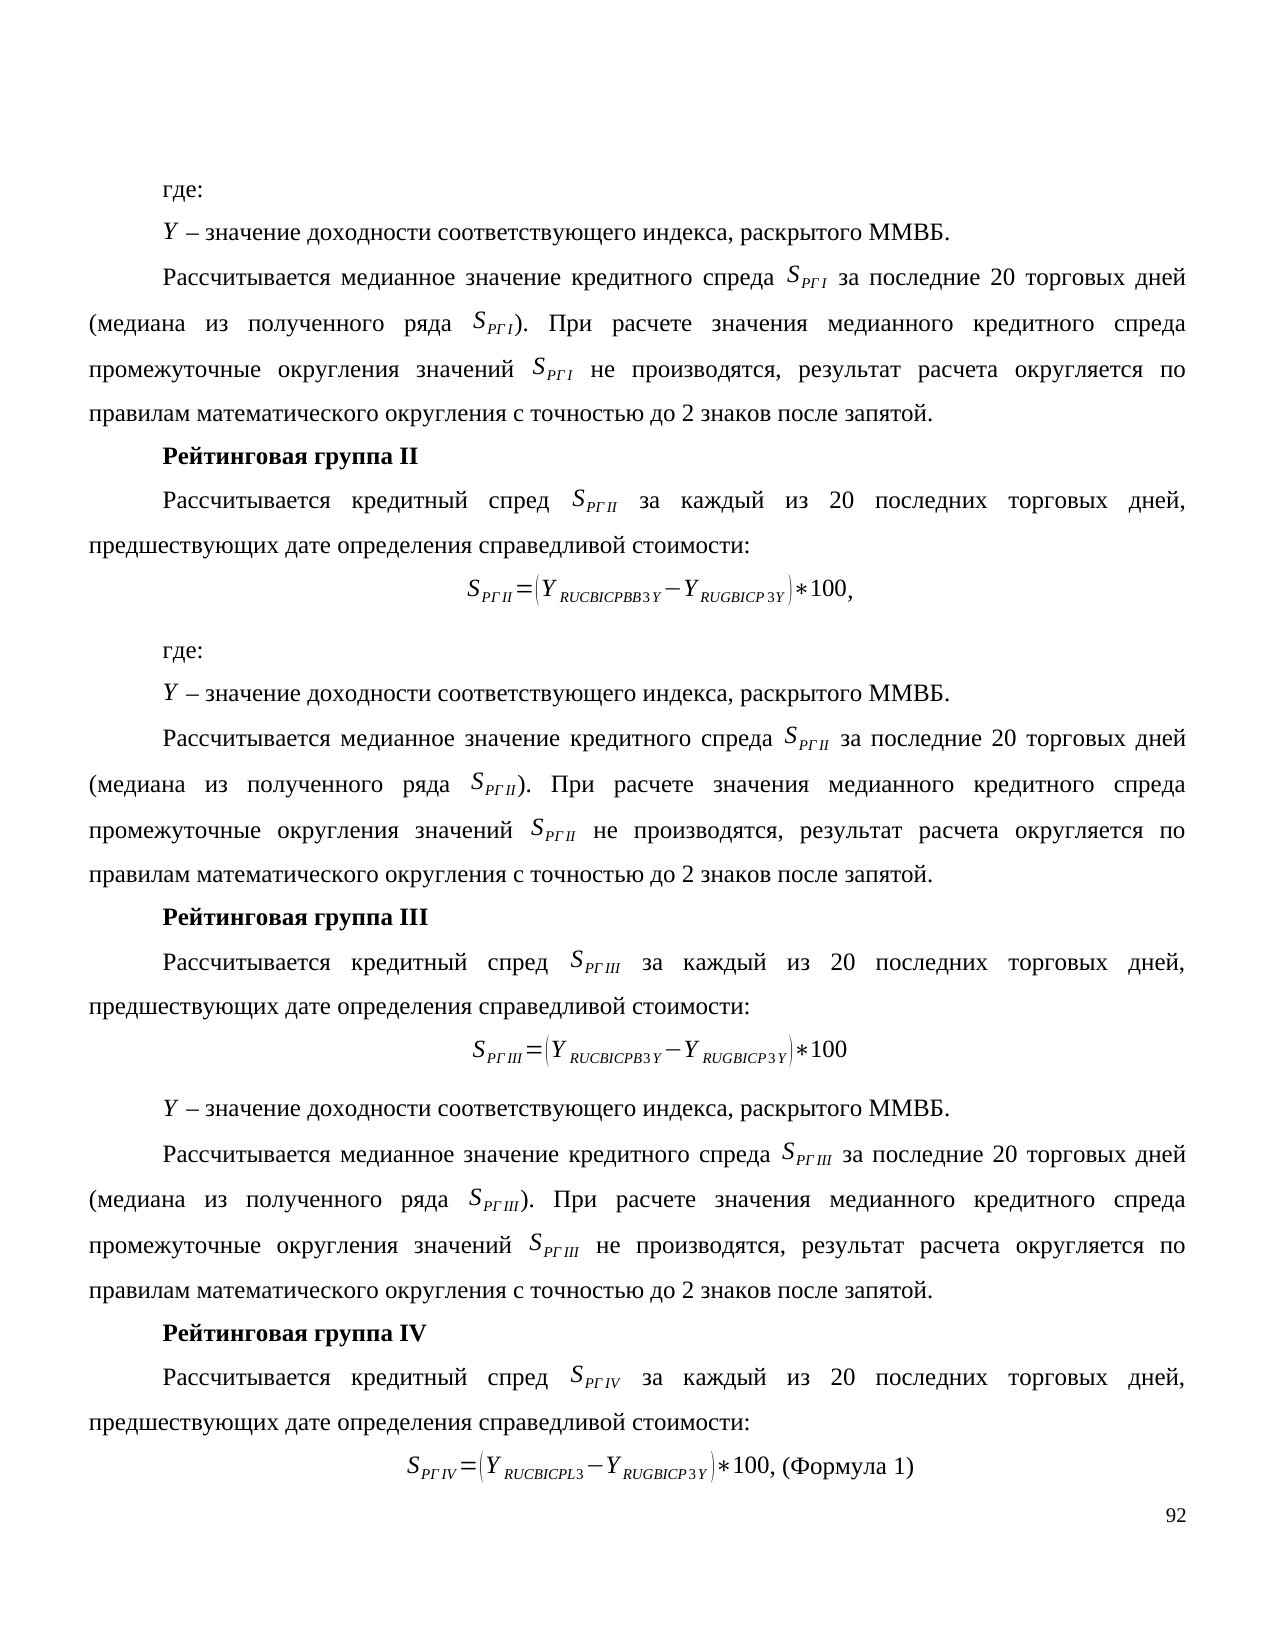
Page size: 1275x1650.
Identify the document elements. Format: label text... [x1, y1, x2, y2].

text – значение доходности соответствующего индекса, раскрытого ММВБ. [89, 678, 1186, 708]
text – значение доходности соответствующего индекса, раскрытого ММВБ. [89, 1093, 1186, 1123]
text где: [89, 635, 1186, 663]
text Рассчитывается кредитный спред за каждый из 20 последних торговых дней, предшествующих дате определения справедливой стоимости: [89, 1361, 1186, 1435]
text , (Формула 1) [89, 1450, 1186, 1484]
text , [89, 573, 1186, 608]
text где: [89, 174, 1186, 202]
text Рассчитывается кредитный спред за каждый из 20 последних торговых дней, предшествующих дате определения справедливой стоимости: [89, 484, 1186, 559]
text Рейтинговая группа II [89, 441, 1186, 470]
text Рейтинговая группа III [89, 902, 1186, 931]
text Рейтинговая группа IV [89, 1318, 1186, 1347]
text – значение доходности соответствующего индекса, раскрытого ММВБ. [89, 217, 1186, 247]
text Рассчитывается кредитный спред за каждый из 20 последних торговых дней, предшествующих дате определения справедливой стоимости: [89, 945, 1186, 1020]
